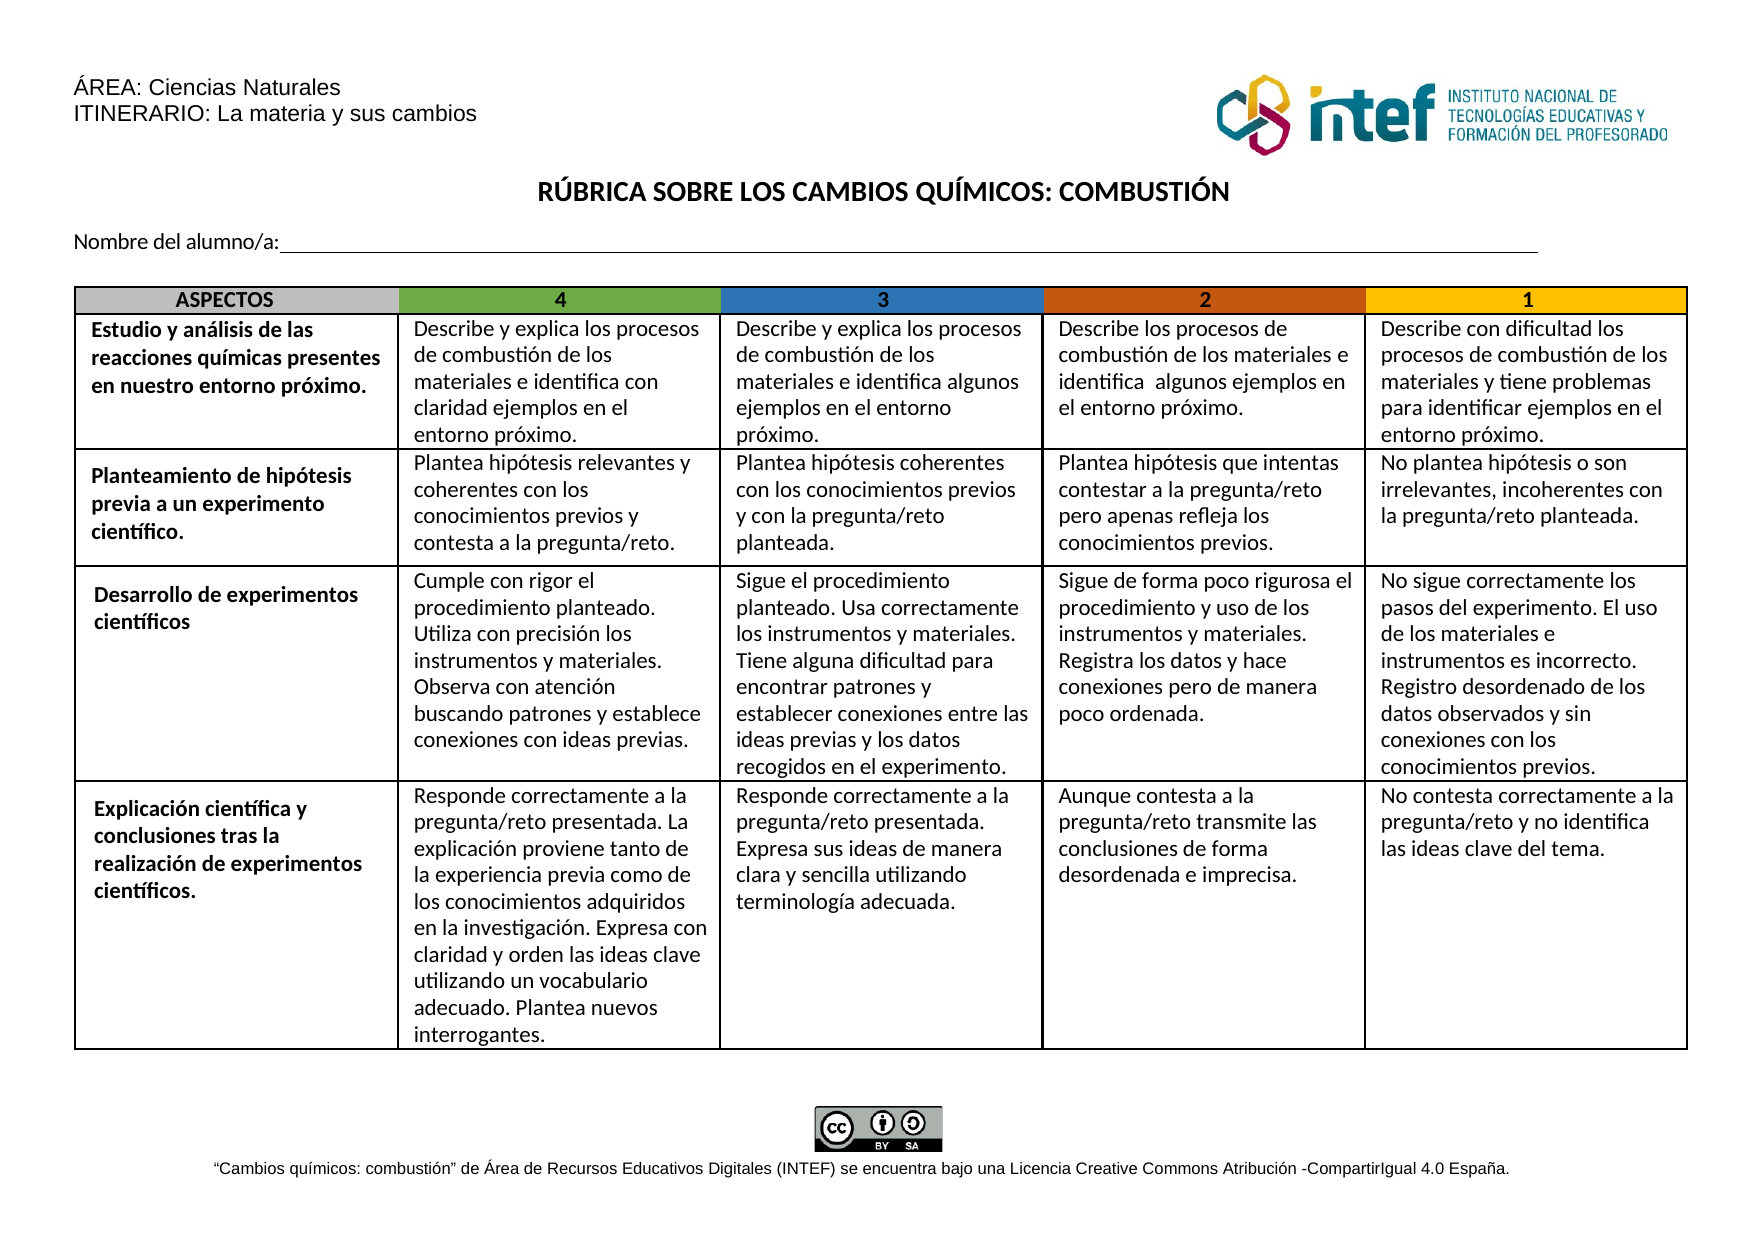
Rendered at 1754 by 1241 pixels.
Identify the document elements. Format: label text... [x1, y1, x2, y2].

table_cell Cumple con rigor el procedimiento planteado. Utiliza con precisión los instrumentos y materiales. Observa con atención buscando patrones y establece conexiones con ideas previas. [399, 567, 719, 780]
table_cell Responde correctamente a la pregunta/reto presentada. La explicación proviene tanto de la experiencia previa como de los conocimientos adquiridos en la investigación. Expresa con claridad y orden las ideas clave utilizando un vocabulario adecuado. Plantea nuevos interrogantes. [399, 782, 719, 1047]
table_cell Describe y explica los procesos de combustión de los materiales e identifica algunos ejemplos en el entorno próximo. [721, 315, 1041, 447]
table_cell Plantea hipótesis que intentas contestar a la pregunta/reto pero apenas refleja los conocimientos previos. [1044, 450, 1364, 565]
table_cell Sigue de forma poco rigurosa el procedimiento y uso de los instrumentos y materiales. Registra los datos y hace conexiones pero de manera poco ordenada. [1044, 567, 1364, 780]
table_header 4 [399, 288, 719, 313]
table_header ASPECTOS [76, 288, 397, 313]
table_cell No plantea hipótesis o son irrelevantes, incoherentes con la pregunta/reto planteada. [1366, 450, 1686, 565]
subtitle Nombre del alumno/a: [73, 227, 1696, 255]
table_header 2 [1044, 288, 1364, 313]
table_cell Aunque contesta a la pregunta/reto transmite las conclusiones de forma desordenada e imprecisa. [1044, 782, 1364, 1047]
table_cell Estudio y análisis de las reacciones químicas presentes en nuestro entorno próximo. [76, 315, 397, 447]
table_header 1 [1366, 288, 1686, 313]
table_cell No sigue correctamente los pasos del experimento. El uso de los materiales e instrumentos es incorrecto. Registro desordenado de los datos observados y sin conexiones con los conocimientos previos. [1366, 567, 1686, 780]
table_cell Planteamiento de hipótesis previa a un experimento científico. [76, 450, 397, 565]
table_cell Describe y explica los procesos de combustión de los materiales e identifica con claridad ejemplos en el entorno próximo. [399, 315, 719, 447]
table_cell Plantea hipótesis relevantes y coherentes con los conocimientos previos y contesta a la pregunta/reto. [399, 450, 719, 565]
table_header 3 [721, 288, 1041, 313]
table_cell Explicación científica y conclusiones tras la realización de experimentos científicos. [76, 782, 397, 1047]
table_cell Describe con dificultad los procesos de combustión de los materiales y tiene problemas para identificar ejemplos en el entorno próximo. [1366, 315, 1686, 447]
picture [1217, 74, 1668, 156]
text RÚBRICA SOBRE LOS CAMBIOS QUÍMICOS: COMBUSTIÓN [72, 173, 1696, 208]
picture [814, 1106, 943, 1152]
table_cell Sigue el procedimiento planteado. Usa correctamente los instrumentos y materiales. Tiene alguna dificultad para encontrar patrones y establecer conexiones entre las ideas previas y los datos recogidos en el experimento. [721, 567, 1041, 780]
table_cell Describe los procesos de combustión de los materiales e identifica algunos ejemplos en el entorno próximo. [1044, 315, 1364, 447]
table_cell Responde correctamente a la pregunta/reto presentada. Expresa sus ideas de manera clara y sencilla utilizando terminología adecuada. [721, 782, 1041, 1047]
table_cell Plantea hipótesis coherentes con los conocimientos previos y con la pregunta/reto planteada. [721, 450, 1041, 565]
table_cell Desarrollo de experimentos científicos [76, 567, 397, 780]
table_cell No contesta correctamente a la pregunta/reto y no identifica las ideas clave del tema. [1366, 782, 1686, 1047]
